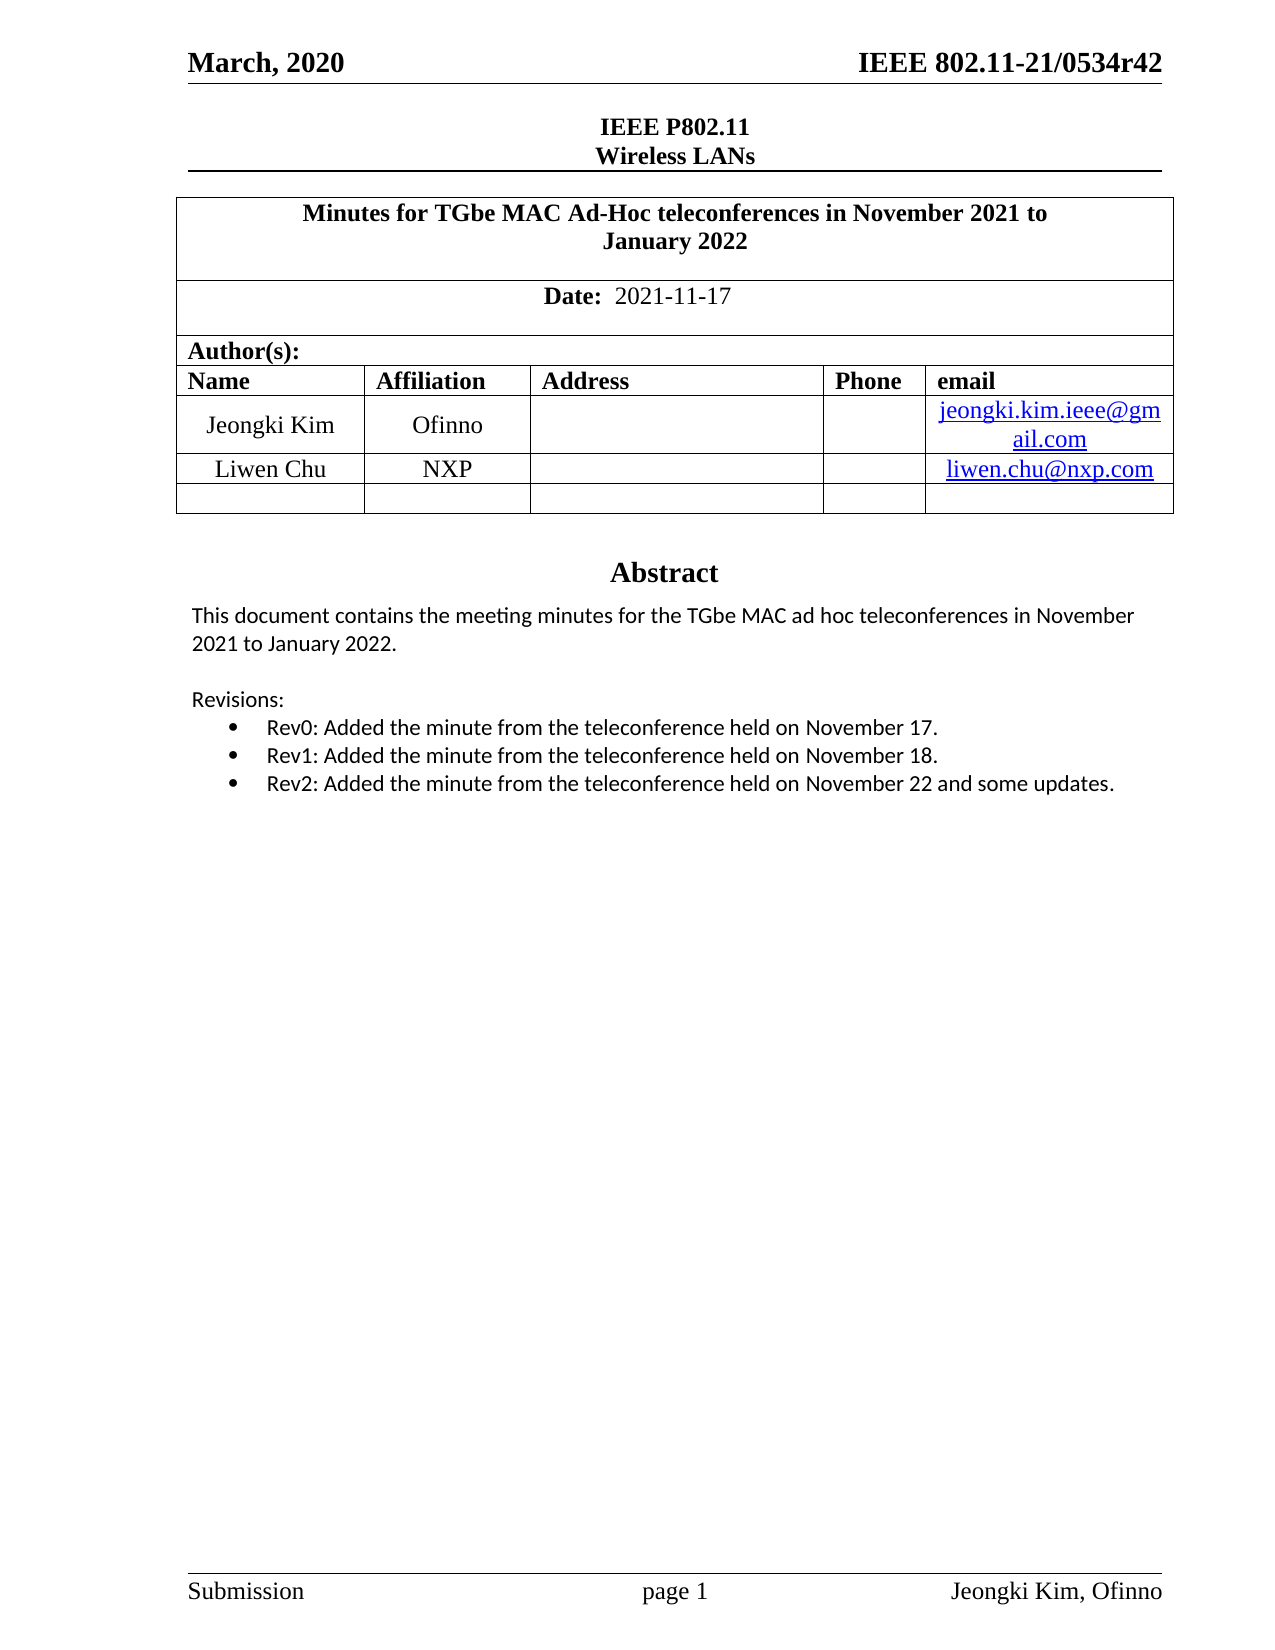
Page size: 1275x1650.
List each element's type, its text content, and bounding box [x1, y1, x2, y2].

table_cell [531, 484, 823, 513]
table_cell Affiliation [365, 366, 530, 394]
table_cell Phone [824, 366, 925, 394]
table_cell [926, 484, 1173, 513]
table_cell Date: 2021-11-17 [177, 281, 1173, 335]
table_cell [531, 454, 823, 483]
table_header Minutes for TGbe MAC Ad-Hoc teleconferences in November 2021 to January 2022 [177, 198, 1173, 280]
text IEEE P802.11 Wireless LANs [187, 112, 1162, 172]
table_cell [531, 396, 823, 453]
table_cell NXP [365, 454, 530, 483]
table_cell Ofinno [365, 396, 530, 453]
table_cell email [926, 366, 1173, 394]
table_cell liwen.chu@nxp.com [926, 454, 1173, 483]
table_cell Liwen Chu [177, 454, 364, 483]
table_cell [824, 454, 925, 483]
table_cell Jeongki Kim [177, 396, 364, 453]
table_cell [824, 484, 925, 513]
table_cell Address [531, 366, 823, 394]
table_cell Name [177, 366, 364, 394]
table_cell [365, 484, 530, 513]
table_cell [824, 396, 925, 453]
table_cell jeongki.kim.ieee@gmail.com [926, 396, 1173, 453]
table_cell [177, 484, 364, 513]
table_cell Author(s): [177, 336, 1173, 365]
